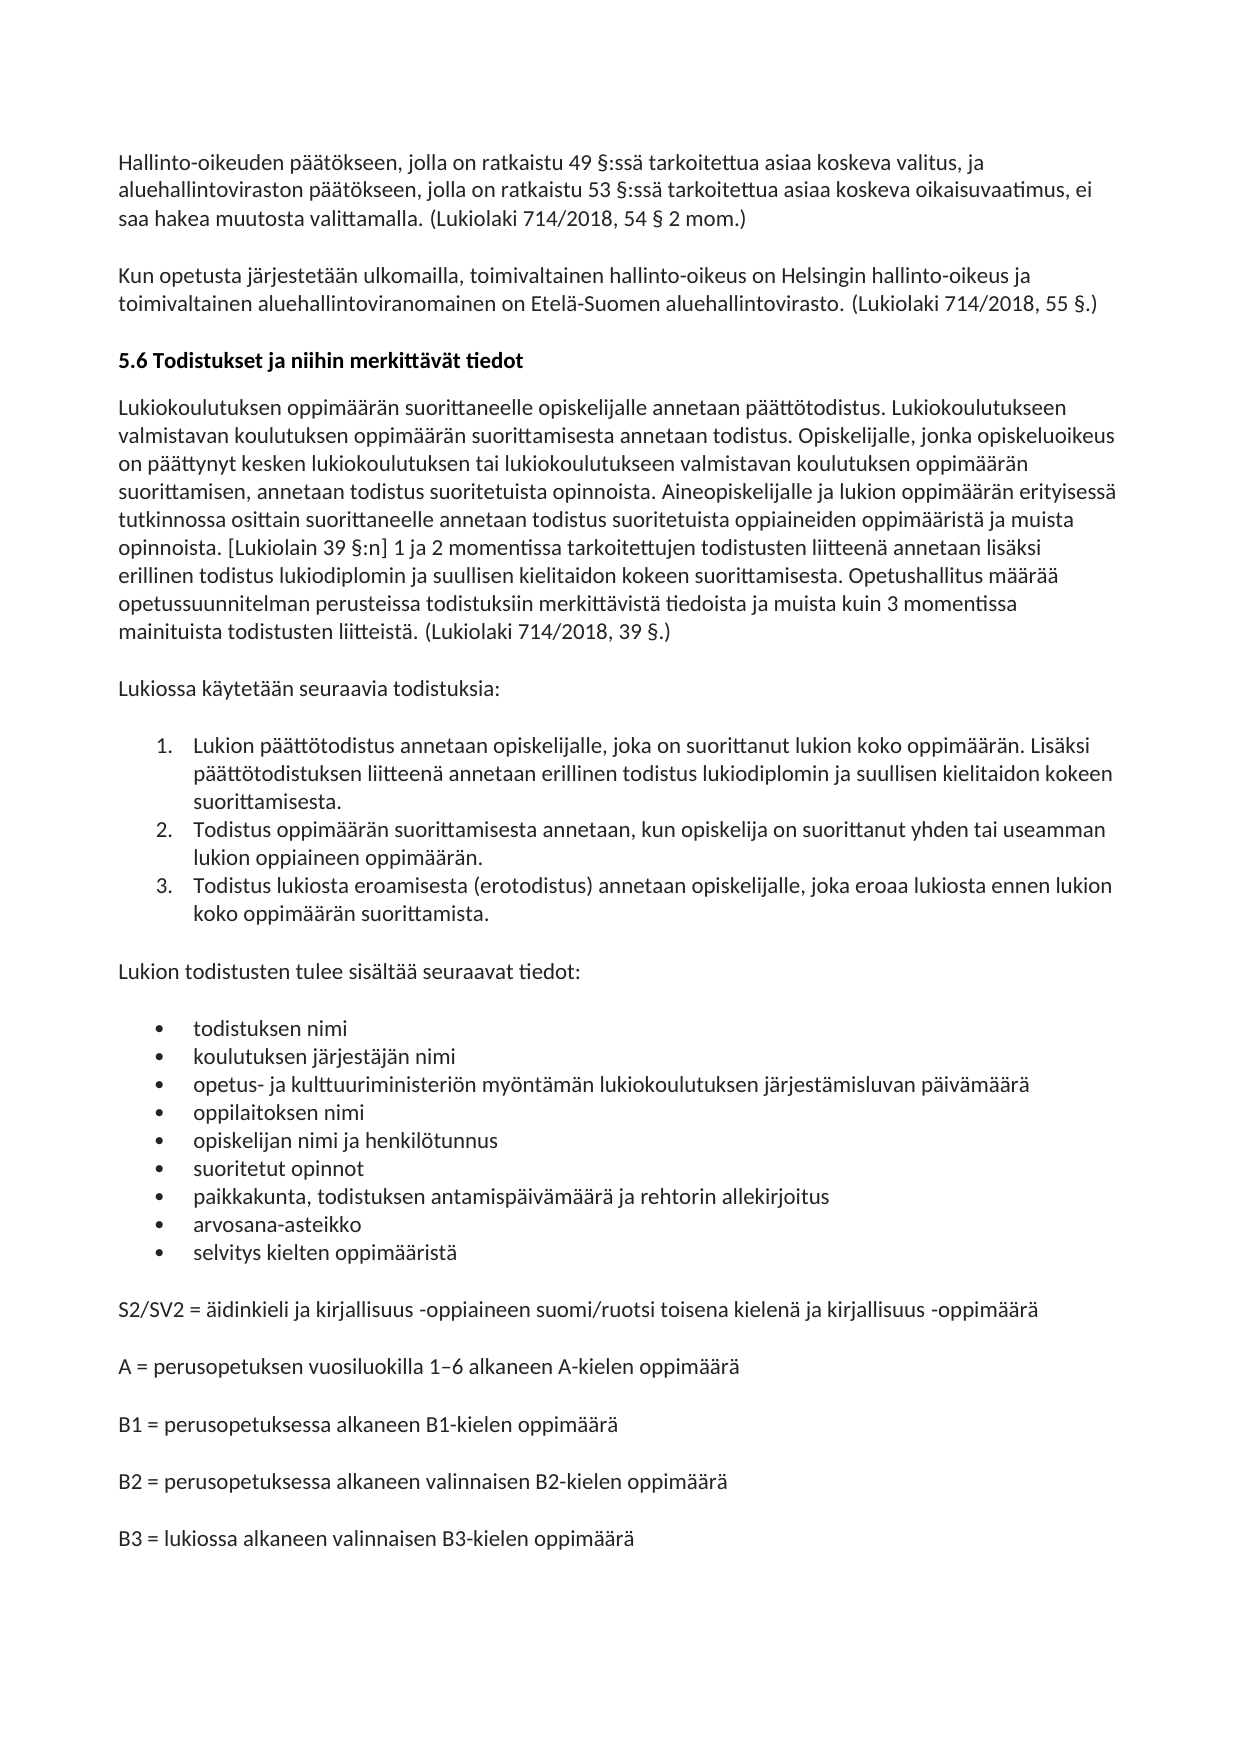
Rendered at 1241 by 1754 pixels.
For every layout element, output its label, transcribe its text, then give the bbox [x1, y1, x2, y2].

text A = perusopetuksen vuosiluokilla 1–6 alkaneen A-kielen oppimäärä [118, 1352, 1122, 1381]
list paikkakunta, todistuksen antamispäivämäärä ja rehtorin allekirjoitus [156, 1182, 1122, 1210]
list opetus- ja kulttuuriministeriön myöntämän lukiokoulutuksen järjestämisluvan päivämäärä [156, 1070, 1122, 1098]
list arvosana-asteikko [156, 1210, 1122, 1238]
list opiskelijan nimi ja henkilötunnus [156, 1126, 1122, 1154]
list oppilaitoksen nimi [156, 1098, 1122, 1126]
text Hallinto-oikeuden päätökseen, jolla on ratkaistu 49 §:ssä tarkoitettua asiaa koskeva valitus, ja aluehallintoviraston päätökseen, jolla on ratkaistu 53 §:ssä tarkoitettua asiaa koskeva oikaisuvaatimus, ei saa hakea muutosta valittamalla. (Lukiolaki 714/2018, 54 § 2 mom.) [118, 148, 1122, 232]
list Lukion päättötodistus annetaan opiskelijalle, joka on suorittanut lukion koko oppimäärän. Lisäksi päättötodistuksen liitteenä annetaan erillinen todistus lukiodiplomin ja suullisen kielitaidon kokeen suorittamisesta. [156, 731, 1122, 816]
list Todistus lukiosta eroamisesta (erotodistus) annetaan opiskelijalle, joka eroaa lukiosta ennen lukion koko oppimäärän suorittamista. [156, 872, 1122, 928]
text Lukiokoulutuksen oppimäärän suorittaneelle opiskelijalle annetaan päättötodistus. Lukiokoulutukseen valmistavan koulutuksen oppimäärän suorittamisesta annetaan todistus. Opiskelijalle, jonka opiskeluoikeus on päättynyt kesken lukiokoulutuksen tai lukiokoulutukseen valmistavan koulutuksen oppimäärän suorittamisen, annetaan todistus suoritetuista opinnoista. Aineopiskelijalle ja lukion oppimäärän erityisessä tutkinnossa osittain suorittaneelle annetaan todistus suoritetuista oppiaineiden oppimääristä ja muista opinnoista. [Lukiolain 39 §:n] 1 ja 2 momentissa tarkoitettujen todistusten liitteenä annetaan lisäksi erillinen todistus lukiodiplomin ja suullisen kielitaidon kokeen suorittamisesta. Opetushallitus määrää opetussuunnitelman perusteissa todistuksiin merkittävistä tiedoista ja muista kuin 3 momentissa mainituista todistusten liitteistä. (Lukiolaki 714/2018, 39 §.) [118, 393, 1122, 645]
text B2 = perusopetuksessa alkaneen valinnaisen B2-kielen oppimäärä [118, 1467, 1122, 1495]
list Todistus oppimäärän suorittamisesta annetaan, kun opiskelija on suorittanut yhden tai useamman lukion oppiaineen oppimäärän. [156, 816, 1122, 872]
text B3 = lukiossa alkaneen valinnaisen B3-kielen oppimäärä [118, 1524, 1122, 1552]
text S2/SV2 = äidinkieli ja kirjallisuus -oppiaineen suomi/ruotsi toisena kielenä ja kirjallisuus -oppimäärä [118, 1295, 1122, 1323]
text Lukion todistusten tulee sisältää seuraavat tiedot: [118, 957, 1122, 985]
list suoritetut opinnot [156, 1154, 1122, 1182]
list selvitys kielten oppimääristä [156, 1238, 1122, 1266]
list koulutuksen järjestäjän nimi [156, 1042, 1122, 1070]
text B1 = perusopetuksessa alkaneen B1-kielen oppimäärä [118, 1410, 1122, 1438]
text Lukiossa käytetään seuraavia todistuksia: [118, 674, 1122, 702]
text Kun opetusta järjestetään ulkomailla, toimivaltainen hallinto-oikeus on Helsingin hallinto-oikeus ja toimivaltainen aluehallintoviranomainen on Etelä-Suomen aluehallintovirasto. (Lukiolaki 714/2018, 55 §.) [118, 261, 1122, 317]
list todistuksen nimi [156, 1014, 1122, 1042]
text 5.6 Todistukset ja niihin merkittävät tiedot [118, 346, 1122, 374]
